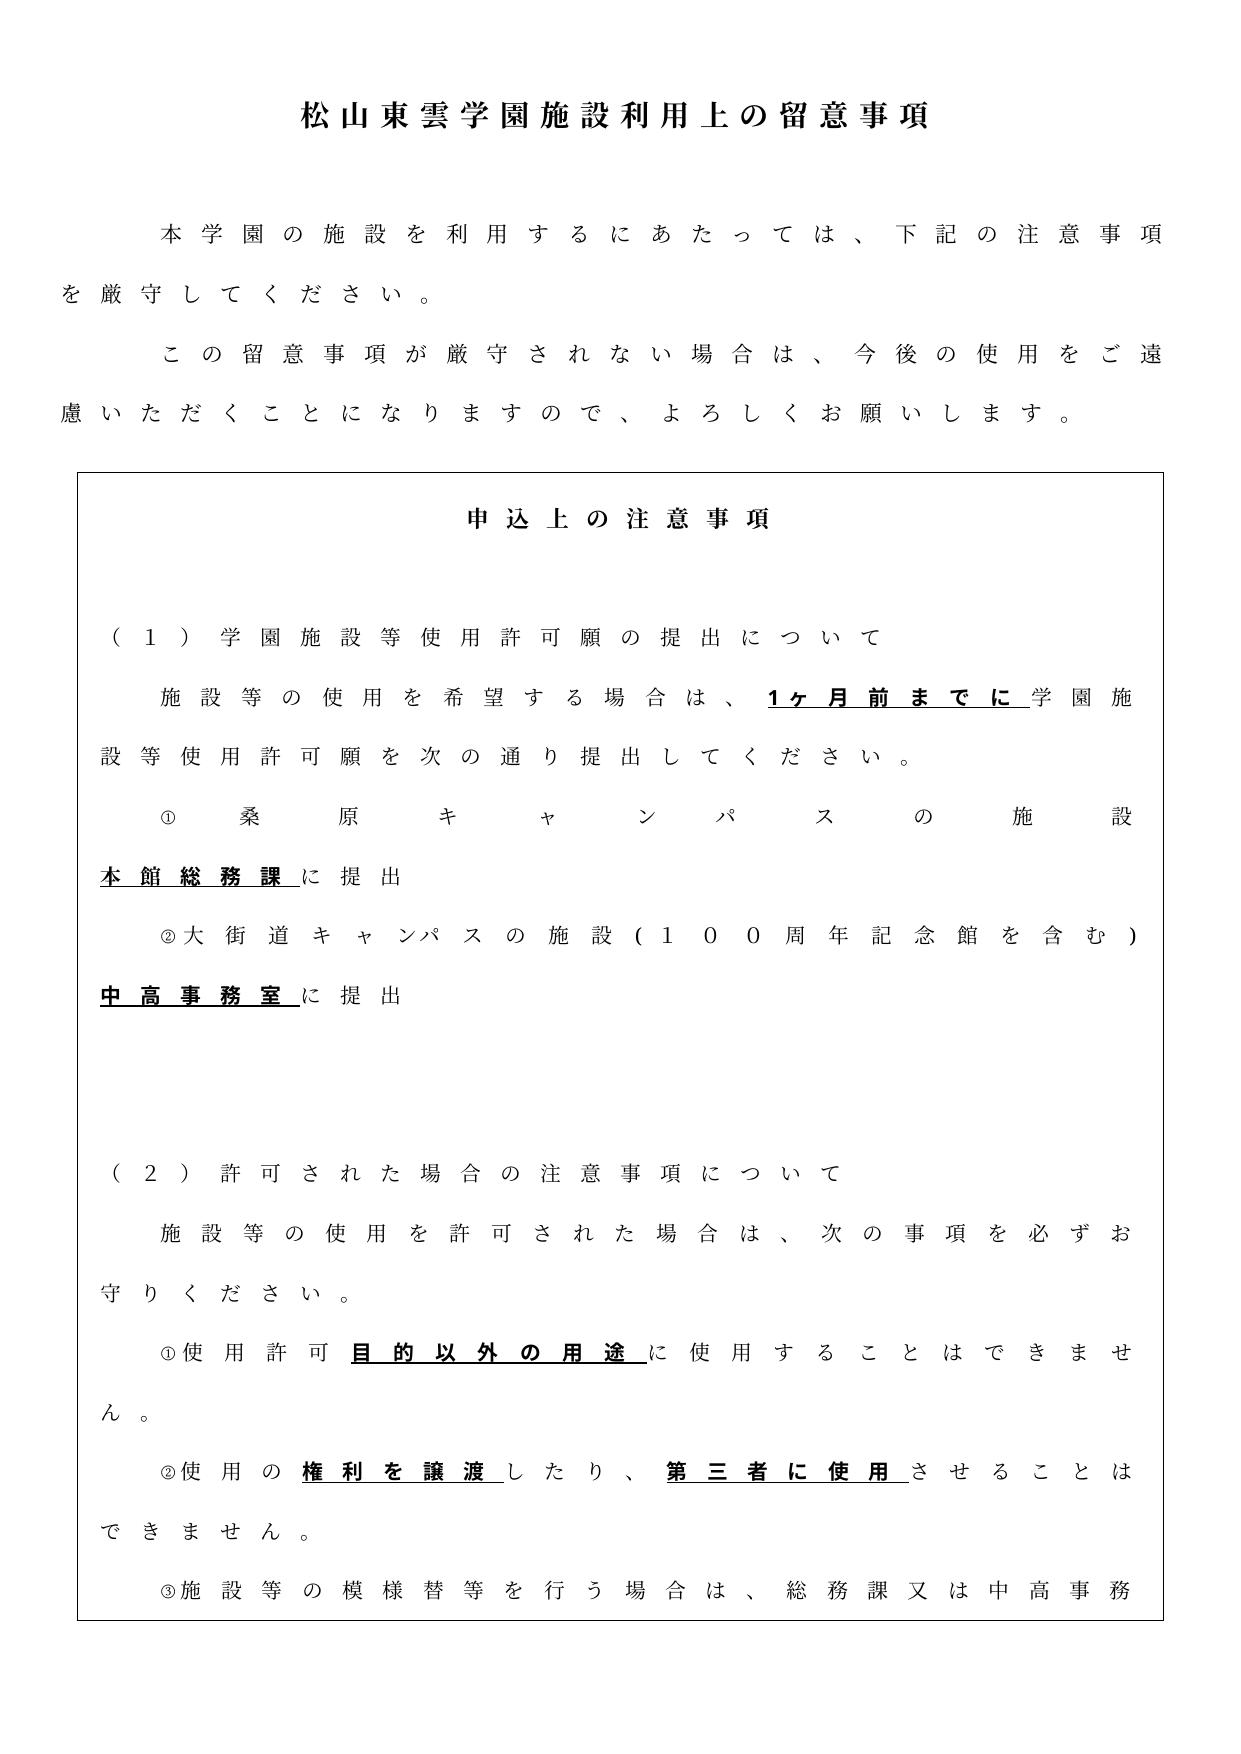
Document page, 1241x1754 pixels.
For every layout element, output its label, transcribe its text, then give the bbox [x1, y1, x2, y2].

text 本学園の施設を利用するにあたっては、下記の注意事項を厳守してください。 [60, 204, 1180, 323]
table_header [78, 473, 1163, 1620]
text この留意事項が厳守されない場合は、今後の使用をご遠慮いただくことになりますので、よろしくお願いします。 [60, 323, 1180, 442]
text 松山東雲学園施設利用上の留意事項 [60, 84, 1180, 144]
